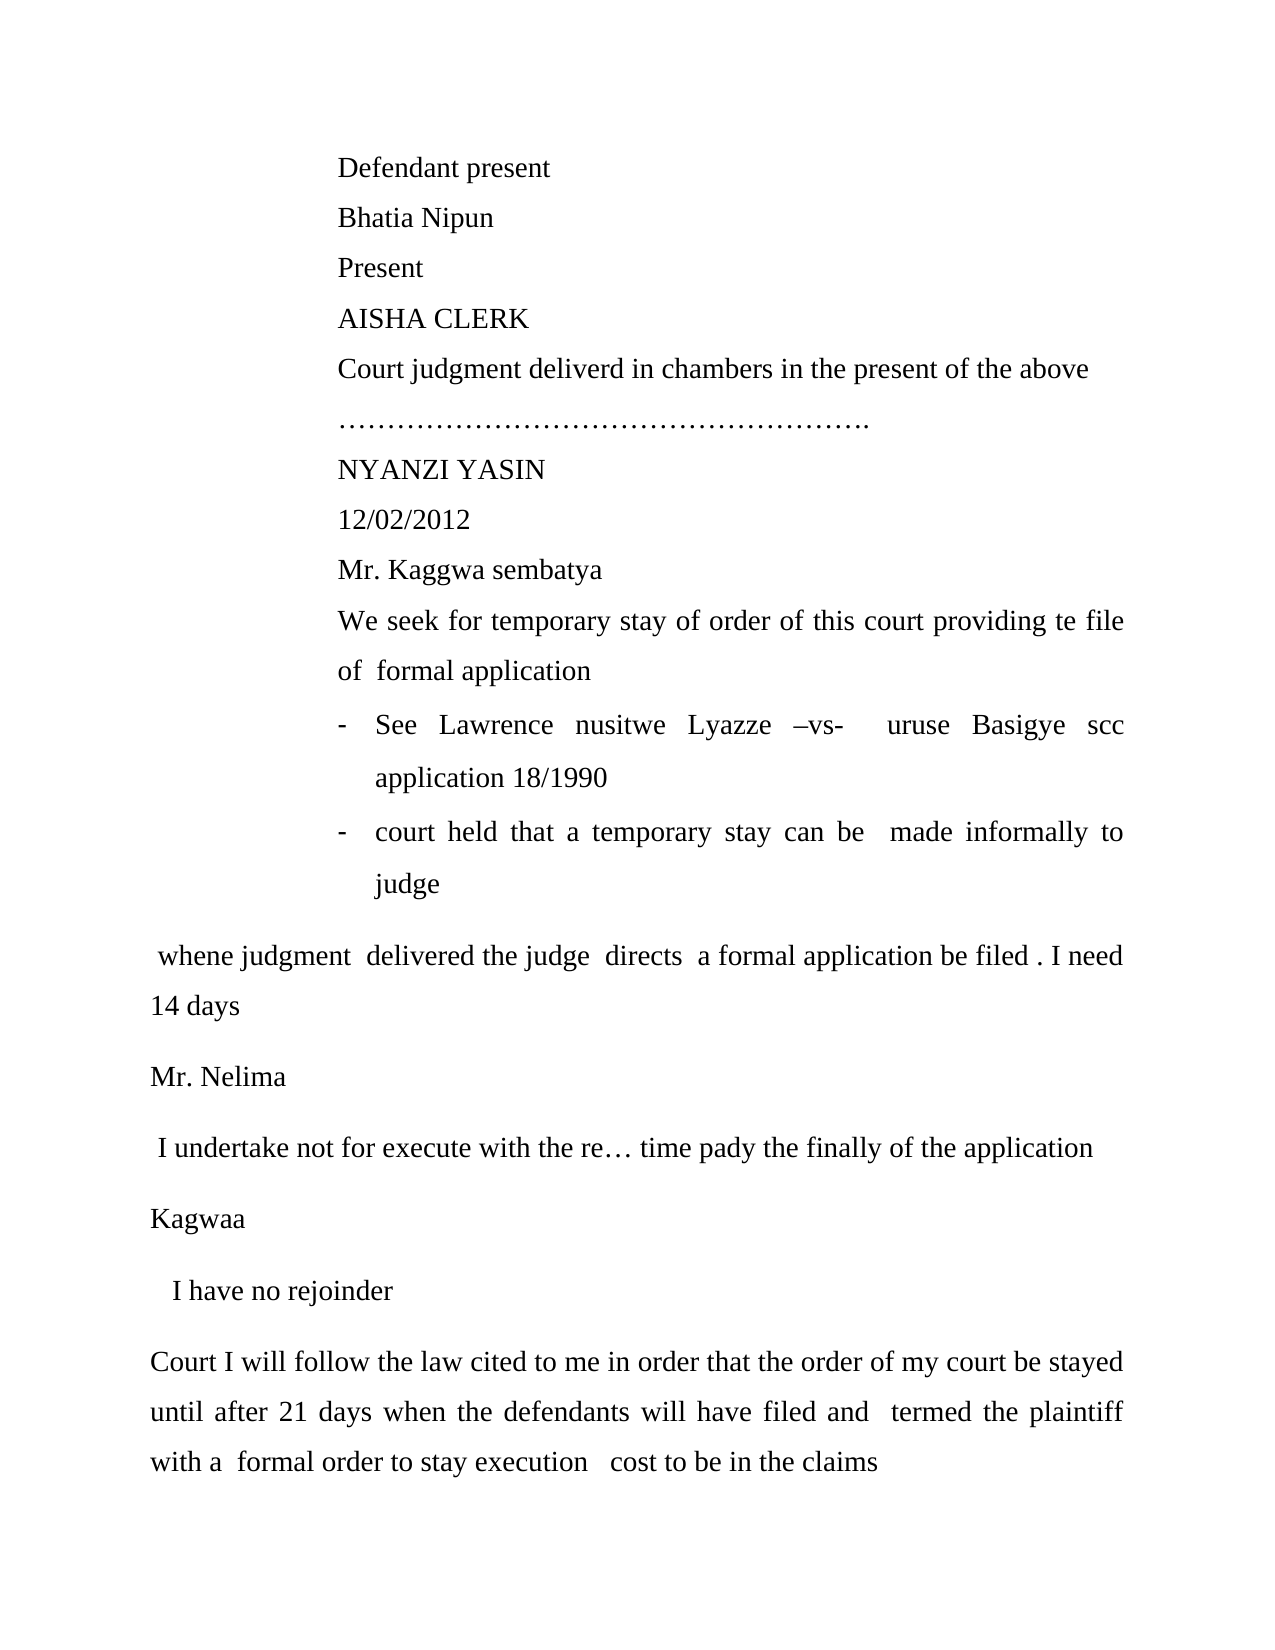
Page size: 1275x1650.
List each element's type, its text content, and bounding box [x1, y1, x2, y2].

list Defendant present [337, 150, 1125, 183]
list Mr. Kaggwa sembatya [337, 552, 1125, 586]
text whene judgment delivered the judge directs a formal application be filed . I need 14 days [150, 938, 1125, 1022]
list Court judgment deliverd in chambers in the present of the above [337, 351, 1125, 385]
text I undertake not for execute with the re… time pady the finally of the application [150, 1130, 1125, 1164]
list NYANZI YASIN [337, 452, 1125, 485]
text Court I will follow the law cited to me in order that the order of my court be stayed until after 21 days when the defendants will have filed and termed the plaintiff with a formal order to stay execution cost to be in the claims [150, 1344, 1125, 1478]
list 12/02/2012 [337, 502, 1125, 536]
list See Lawrence nusitwe Lyazze –vs- uruse Basigye scc application 18/1990 [337, 703, 1125, 793]
text Kagwaa [150, 1202, 1125, 1235]
list We seek for temporary stay of order of this court providing te file of formal application [337, 603, 1125, 687]
text I have no rejoinder [150, 1273, 1125, 1306]
list Bhatia Nipun [337, 200, 1125, 234]
list ………………………………………………. [337, 402, 1125, 435]
list Present [337, 251, 1125, 284]
list AISHA CLERK [337, 301, 1125, 334]
text Mr. Nelima [150, 1059, 1125, 1093]
list court held that a temporary stay can be made informally to judge [337, 810, 1125, 900]
